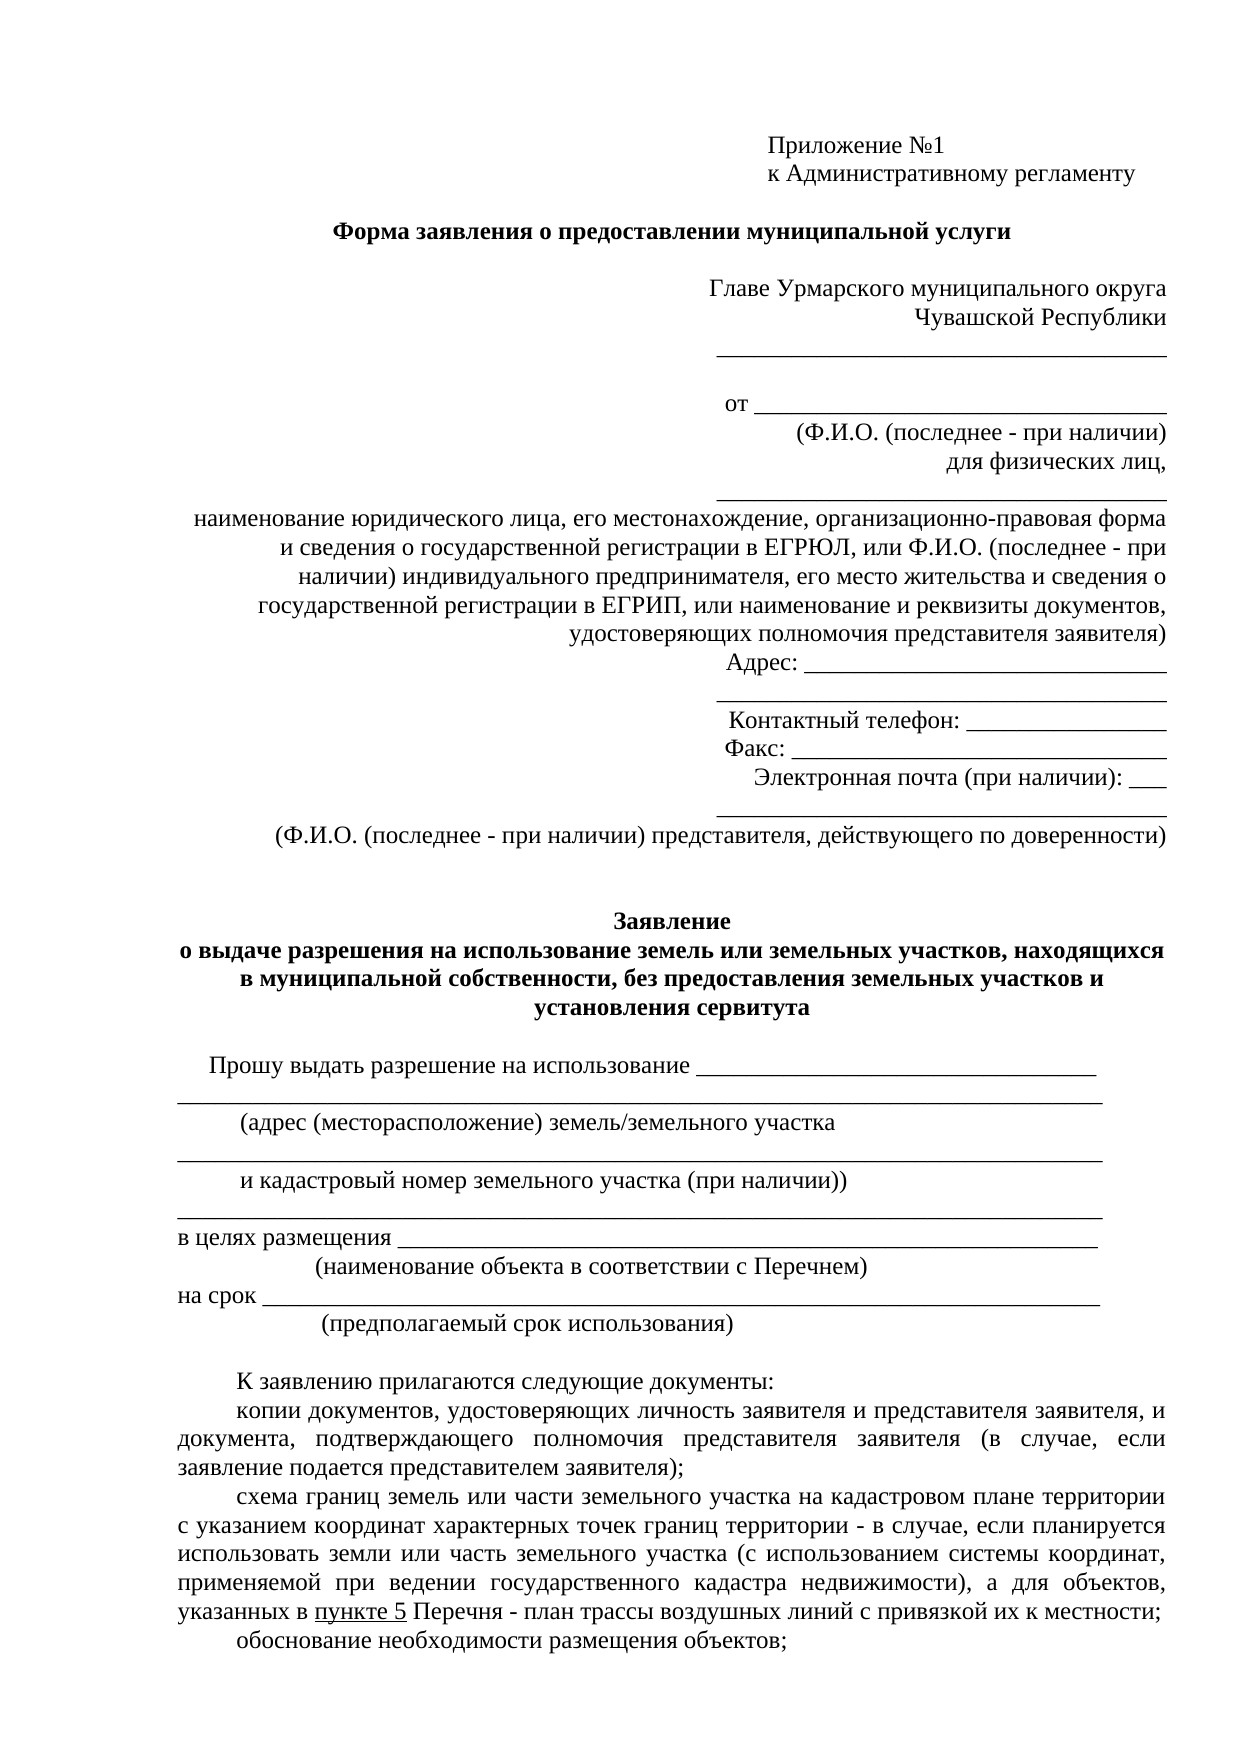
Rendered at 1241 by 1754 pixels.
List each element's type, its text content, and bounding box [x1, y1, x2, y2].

text наименование юридического лица, его местонахождение, организационно-правовая форма и сведения о государственной регистрации в ЕГРЮЛ, или Ф.И.О. (последнее - при наличии) индивидуального предпринимателя, его место жительства и сведения о государственной регистрации в ЕГРИП, или наименование и реквизиты документов, удостоверяющих полномочия представителя заявителя) [177, 503, 1167, 647]
text к Административному регламенту [767, 158, 1167, 187]
text Контактный телефон: ________________ [177, 705, 1167, 733]
text __________________________________________________________________________ [177, 1136, 1167, 1165]
text от _________________________________ [177, 388, 1167, 417]
text К заявлению прилагаются следующие документы: [177, 1366, 1167, 1395]
text обоснование необходимости размещения объектов; [177, 1625, 1167, 1653]
text Главе Урмарского муниципального округа [177, 273, 1167, 302]
text схема границ земель или части земельного участка на кадастровом плане территории с указанием координат характерных точек границ территории - в случае, если планируется использовать земли или часть земельного участка (с использованием системы координат, применяемой при ведении государственного кадастра недвижимости), а для объектов, указанных в пункте 5 Перечня - план трассы воздушных линий с привязкой их к местности; [177, 1481, 1167, 1625]
text __________________________________________________________________________ [177, 1078, 1167, 1107]
text (предполагаемый срок использования) [177, 1308, 1167, 1337]
text и кадастровый номер земельного участка (при наличии)) [177, 1165, 1167, 1193]
text ____________________________________ [177, 791, 1167, 820]
text копии документов, удостоверяющих личность заявителя и представителя заявителя, и документа, подтверждающего полномочия представителя заявителя (в случае, если заявление подается представителем заявителя); [177, 1395, 1167, 1481]
text Прошу выдать разрешение на использование ________________________________ [177, 1050, 1167, 1078]
text Заявление о выдаче разрешения на использование земель или земельных участков, находящихся в муниципальной собственности, без предоставления земельных участков и установления сервитута [177, 906, 1167, 1021]
text ____________________________________ [177, 475, 1167, 503]
text (Ф.И.О. (последнее - при наличии) представителя, действующего по доверенности) [177, 820, 1167, 848]
text Адрес: _____________________________ [177, 647, 1167, 676]
text (Ф.И.О. (последнее - при наличии) [177, 417, 1167, 446]
text Электронная почта (при наличии): ___ [177, 762, 1167, 791]
text Приложение №1 [767, 130, 1167, 158]
text на срок ___________________________________________________________________ [177, 1280, 1167, 1308]
text (наименование объекта в соответствии с Перечнем) [177, 1251, 1167, 1280]
text __________________________________________________________________________ [177, 1193, 1167, 1222]
text (адрес (месторасположение) земель/земельного участка [177, 1107, 1167, 1136]
text для физических лиц, [177, 446, 1167, 475]
text в целях размещения ________________________________________________________ [177, 1222, 1167, 1251]
text Форма заявления о предоставлении муниципальной услуги [177, 216, 1167, 245]
text ____________________________________ [177, 331, 1167, 360]
text Факс: ______________________________ [177, 733, 1167, 762]
text Чувашской Республики [177, 302, 1167, 331]
text ____________________________________ [177, 676, 1167, 705]
